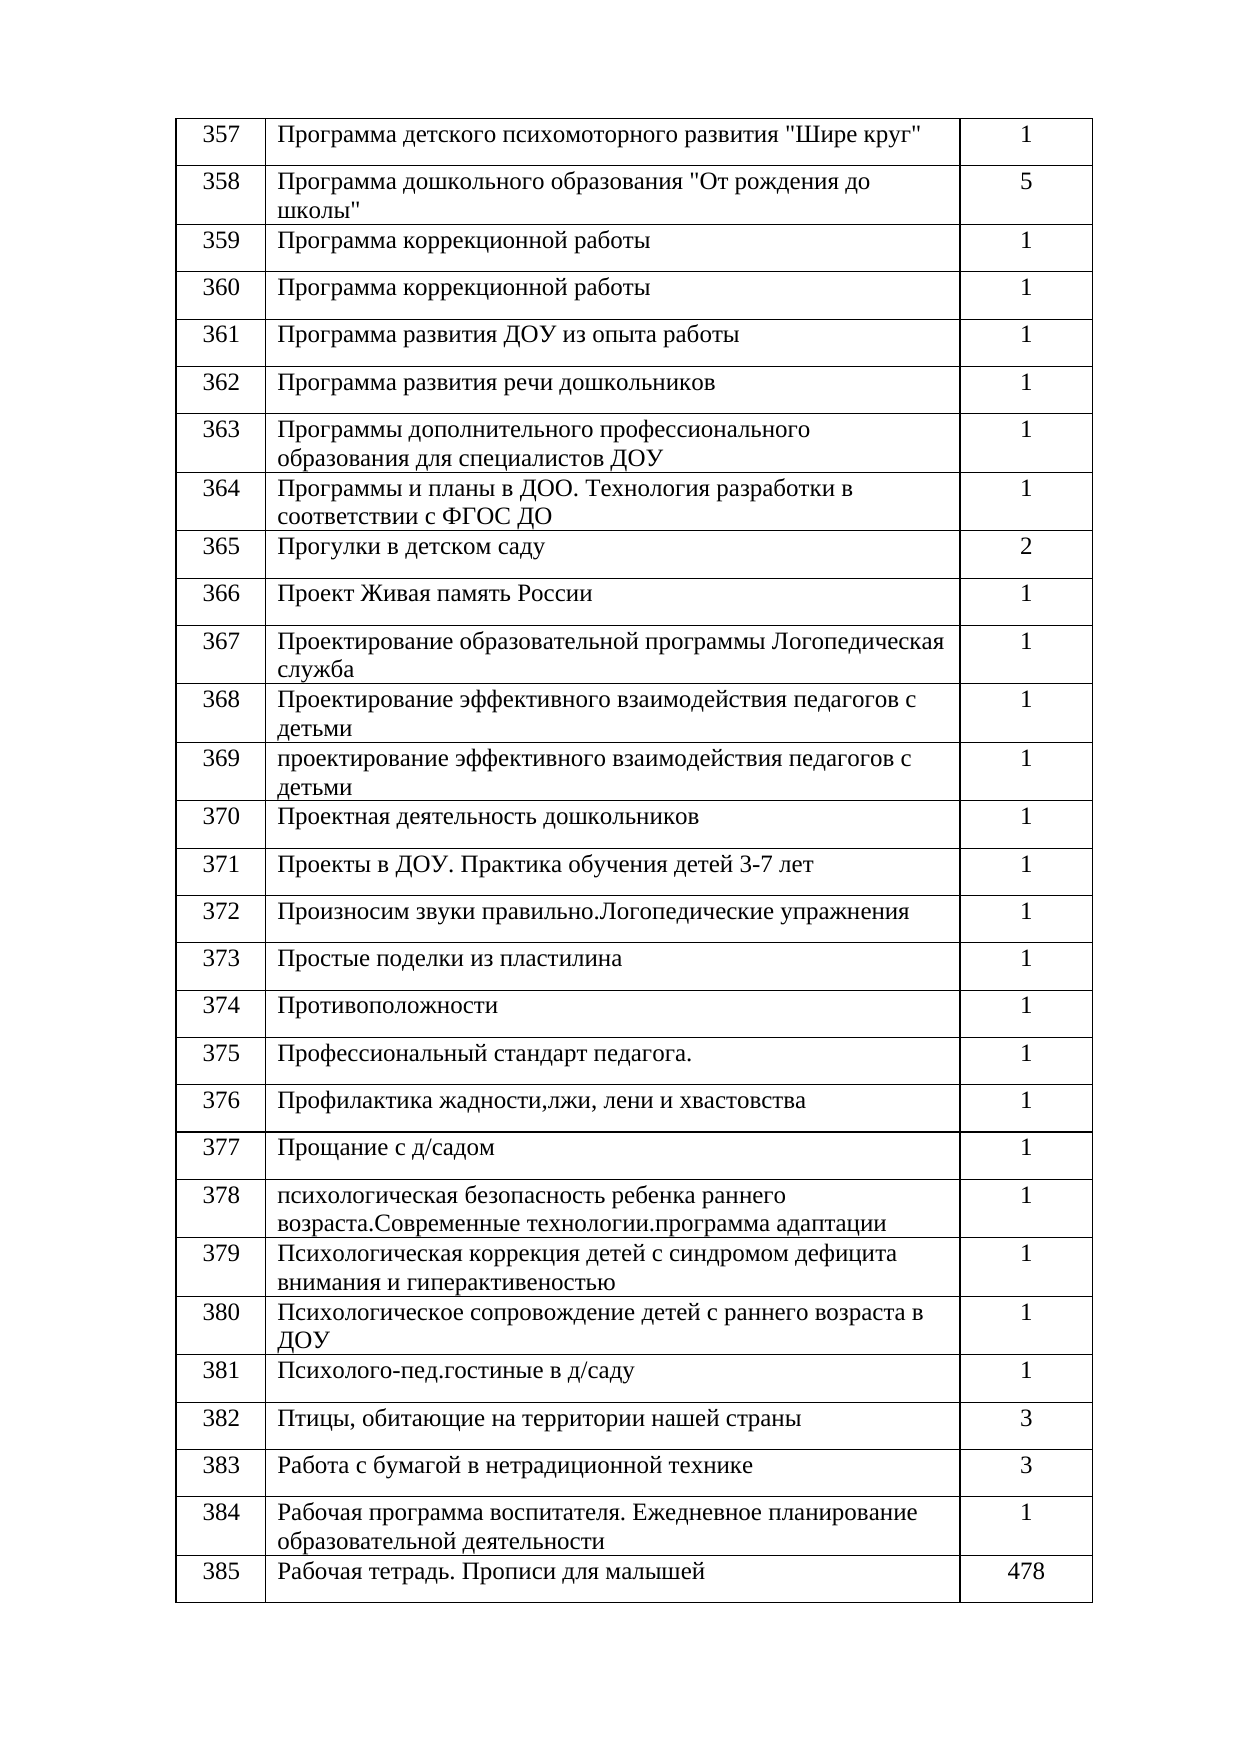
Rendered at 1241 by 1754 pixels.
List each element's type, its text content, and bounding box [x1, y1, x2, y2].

table_cell Программа развития ДОУ из опыта работы [266, 320, 959, 366]
table_cell 1 [961, 743, 1092, 800]
table_cell 381 [177, 1355, 265, 1402]
table_cell 371 [177, 849, 265, 895]
table_cell 1 [961, 119, 1092, 165]
table_cell Птицы, обитающие на территории нашей страны [266, 1403, 959, 1449]
table_cell Психолого-пед.гостиные в д/саду [266, 1355, 959, 1402]
table_cell 1 [961, 473, 1092, 530]
table_cell Проект Живая память России [266, 579, 959, 625]
table_cell Противоположности [266, 991, 959, 1037]
table_cell Программы дополнительного профессионального образования для специалистов ДОУ [266, 414, 959, 472]
table_cell 1 [961, 1133, 1092, 1179]
table_cell 376 [177, 1085, 265, 1131]
table_cell 1 [961, 414, 1092, 472]
table_cell Профессиональный стандарт педагога. [266, 1038, 959, 1084]
table_cell 363 [177, 414, 265, 472]
table_cell 357 [177, 119, 265, 165]
table_cell 478 [961, 1556, 1092, 1602]
table_cell 373 [177, 943, 265, 989]
table_cell 362 [177, 367, 265, 413]
table_cell Произносим звуки правильно.Логопедические упражнения [266, 896, 959, 942]
table_cell 375 [177, 1038, 265, 1084]
table_cell 1 [961, 1085, 1092, 1131]
table_cell 368 [177, 684, 265, 742]
table_cell Рабочая тетрадь. Прописи для малышей [266, 1556, 959, 1602]
table_cell Программы и планы в ДОО. Технология разработки в соответствии с ФГОС ДО [266, 473, 959, 530]
table_cell 367 [177, 626, 265, 683]
table_cell 383 [177, 1450, 265, 1496]
table_cell 1 [961, 684, 1092, 742]
table_cell 2 [961, 531, 1092, 577]
table_cell Профилактика жадности,лжи, лени и хвастовства [266, 1085, 959, 1131]
table_cell 364 [177, 473, 265, 530]
table_cell 1 [961, 579, 1092, 625]
table_cell 359 [177, 225, 265, 271]
table_cell 1 [961, 943, 1092, 989]
table_cell Программа детского психомоторного развития "Шире круг" [266, 119, 959, 165]
table_cell 1 [961, 849, 1092, 895]
table_cell психологическая безопасность ребенка раннего возраста.Современные технологии.программа адаптации [266, 1180, 959, 1237]
table_cell Проектирование образовательной программы Логопедическая служба [266, 626, 959, 683]
table_cell 369 [177, 743, 265, 800]
table_cell 3 [961, 1403, 1092, 1449]
table_cell Проектная деятельность дошкольников [266, 801, 959, 848]
table_cell 374 [177, 991, 265, 1037]
table_cell 1 [961, 225, 1092, 271]
table_cell Психологическая коррекция детей с синдромом дефицита внимания и гиперактивеностью [266, 1238, 959, 1296]
table_cell 365 [177, 531, 265, 577]
table_cell проектирование эффективного взаимодействия педагогов с детьми [266, 743, 959, 800]
table_cell Работа с бумагой в нетрадиционной технике [266, 1450, 959, 1496]
table_cell 1 [961, 1038, 1092, 1084]
table_cell Простые поделки из пластилина [266, 943, 959, 989]
table_cell 384 [177, 1497, 265, 1555]
table_cell 1 [961, 1297, 1092, 1354]
table_cell 1 [961, 1180, 1092, 1237]
table_cell Прогулки в детском саду [266, 531, 959, 577]
table_cell 1 [961, 272, 1092, 318]
table_cell 380 [177, 1297, 265, 1354]
table_cell 382 [177, 1403, 265, 1449]
table_cell 372 [177, 896, 265, 942]
table_cell 1 [961, 801, 1092, 848]
table_cell Психологическое сопровождение детей с раннего возраста в ДОУ [266, 1297, 959, 1354]
table_cell Программа коррекционной работы [266, 272, 959, 318]
table_cell Прощание с д/садом [266, 1133, 959, 1179]
table_cell 360 [177, 272, 265, 318]
table_cell 1 [961, 991, 1092, 1037]
table_cell 379 [177, 1238, 265, 1296]
table_cell 5 [961, 166, 1092, 224]
table_cell 358 [177, 166, 265, 224]
table_cell Рабочая программа воспитателя. Ежедневное планирование образовательной деятельности [266, 1497, 959, 1555]
table_cell 378 [177, 1180, 265, 1237]
table_cell Проекты в ДОУ. Практика обучения детей 3-7 лет [266, 849, 959, 895]
table_cell Программа дошкольного образования "От рождения до школы" [266, 166, 959, 224]
table_cell 1 [961, 367, 1092, 413]
table_cell 1 [961, 1238, 1092, 1296]
table_cell Проектирование эффективного взаимодействия педагогов с детьми [266, 684, 959, 742]
table_cell 361 [177, 320, 265, 366]
table_cell Программа развития речи дошкольников [266, 367, 959, 413]
table_cell 385 [177, 1556, 265, 1602]
table_cell Программа коррекционной работы [266, 225, 959, 271]
table_cell 1 [961, 896, 1092, 942]
table_cell 1 [961, 1497, 1092, 1555]
table_cell 370 [177, 801, 265, 848]
table_cell 1 [961, 1355, 1092, 1402]
table_cell 366 [177, 579, 265, 625]
table_cell 1 [961, 626, 1092, 683]
table_cell 1 [961, 320, 1092, 366]
table_cell 377 [177, 1133, 265, 1179]
table_cell 3 [961, 1450, 1092, 1496]
